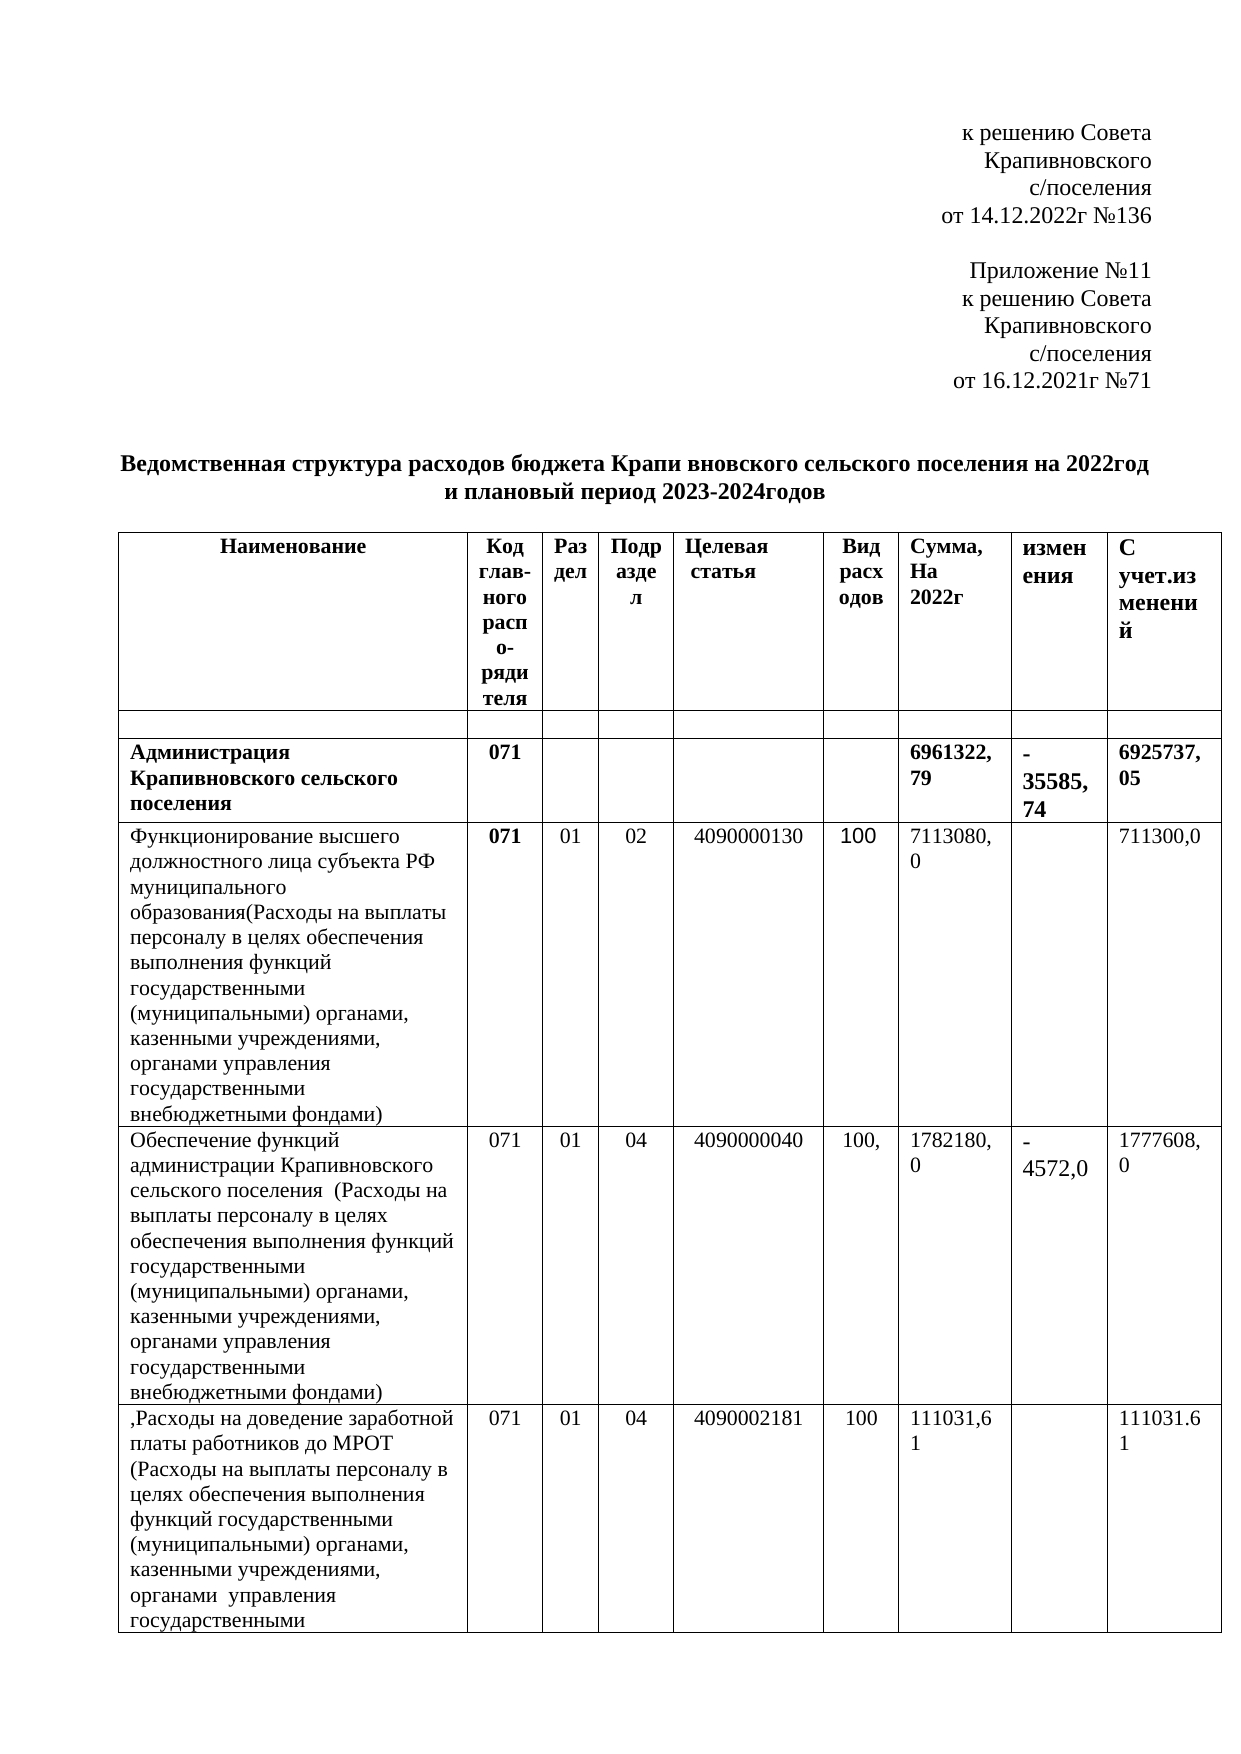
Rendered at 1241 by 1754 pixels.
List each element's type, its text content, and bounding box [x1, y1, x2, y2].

table_cell [119, 711, 467, 738]
table_cell [1012, 823, 1107, 1126]
table_cell Обеспечение функций администрации Крапивновского сельского поселения (Расходы на выплаты персоналу в целях обеспечения выполнения функций государственными (муниципальными) органами, казенными учреждениями, органами управления государственными внебюджетными фондами) [119, 1127, 467, 1404]
table_cell 6961322,79 [899, 739, 1011, 822]
table_cell Администрация Крапивновского сельского поселения [119, 739, 467, 822]
table_header изменения [1012, 533, 1107, 710]
table_cell 1782180,0 [899, 1127, 1011, 1404]
table_cell [468, 711, 542, 738]
table_header Целевая статья [674, 533, 823, 710]
table_cell [674, 711, 823, 738]
text Ведомственная структура расходов бюджета Крапи вновского сельского поселения на 2022год и плановый период 2023-2024годов [118, 449, 1152, 504]
table_cell 01 [543, 1405, 598, 1632]
table_cell 071 [468, 823, 542, 1126]
text с/поселения [118, 173, 1152, 201]
text к решению Совета [118, 118, 1152, 146]
table_cell 100 [824, 1405, 898, 1632]
table_cell [899, 711, 1011, 738]
table_cell -35585,74 [1012, 739, 1107, 822]
table_cell 071 [468, 1127, 542, 1404]
table_cell 111031.61 [1108, 1405, 1221, 1632]
text Приложение №11 [118, 256, 1152, 284]
table_cell 4090000040 [674, 1127, 823, 1404]
text от 16.12.2021г №71 [118, 367, 1152, 394]
table_cell [543, 739, 598, 822]
table_cell 7113080,0 [899, 823, 1011, 1126]
table_cell 6925737,05 [1108, 739, 1221, 822]
table_cell [1012, 711, 1107, 738]
table_cell Функционирование высшего должностного лица субъекта РФ муниципального образования(Расходы на выплаты персоналу в целях обеспечения выполнения функций государственными (муниципальными) органами, казенными учреждениями, органами управления государственными внебюджетными фондами) [119, 823, 467, 1126]
table_cell [674, 739, 823, 822]
table_cell 100, [824, 1127, 898, 1404]
table_cell [543, 711, 598, 738]
table_header С учет.изменений [1108, 533, 1221, 710]
text от 14.12.2022г №136 [118, 201, 1152, 228]
table_cell [1012, 1405, 1107, 1632]
table_cell -4572,0 [1012, 1127, 1107, 1404]
table_cell 1777608,0 [1108, 1127, 1221, 1404]
table_cell 071 [468, 739, 542, 822]
text Крапивновского [118, 146, 1152, 173]
table_cell [599, 739, 673, 822]
table_header Раздел [543, 533, 598, 710]
table_cell [1108, 711, 1221, 738]
text Крапивновского [118, 311, 1152, 339]
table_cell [119, 1405, 467, 1632]
table_cell 02 [599, 823, 673, 1126]
table_header Код глав-ного распо-рядителя [468, 533, 542, 710]
table_cell [824, 711, 898, 738]
table_cell 111031,61 [899, 1405, 1011, 1632]
table_cell 071 [468, 1405, 542, 1632]
table_cell 04 [599, 1405, 673, 1632]
table_cell 100 [824, 823, 898, 1126]
table_header Вид расходов [824, 533, 898, 710]
table_header Подраздел [599, 533, 673, 710]
table_cell 01 [543, 1127, 598, 1404]
text к решению Совета [118, 284, 1152, 311]
table_header Сумма, На 2022г [899, 533, 1011, 710]
table_cell 4090002181 [674, 1405, 823, 1632]
table_cell [824, 739, 898, 822]
table_cell 4090000130 [674, 823, 823, 1126]
text с/поселения [118, 339, 1152, 367]
table_cell 711300,0 [1108, 823, 1221, 1126]
table_header Наименование [119, 533, 467, 710]
table_cell [599, 711, 673, 738]
table_cell 04 [599, 1127, 673, 1404]
table_cell 01 [543, 823, 598, 1126]
